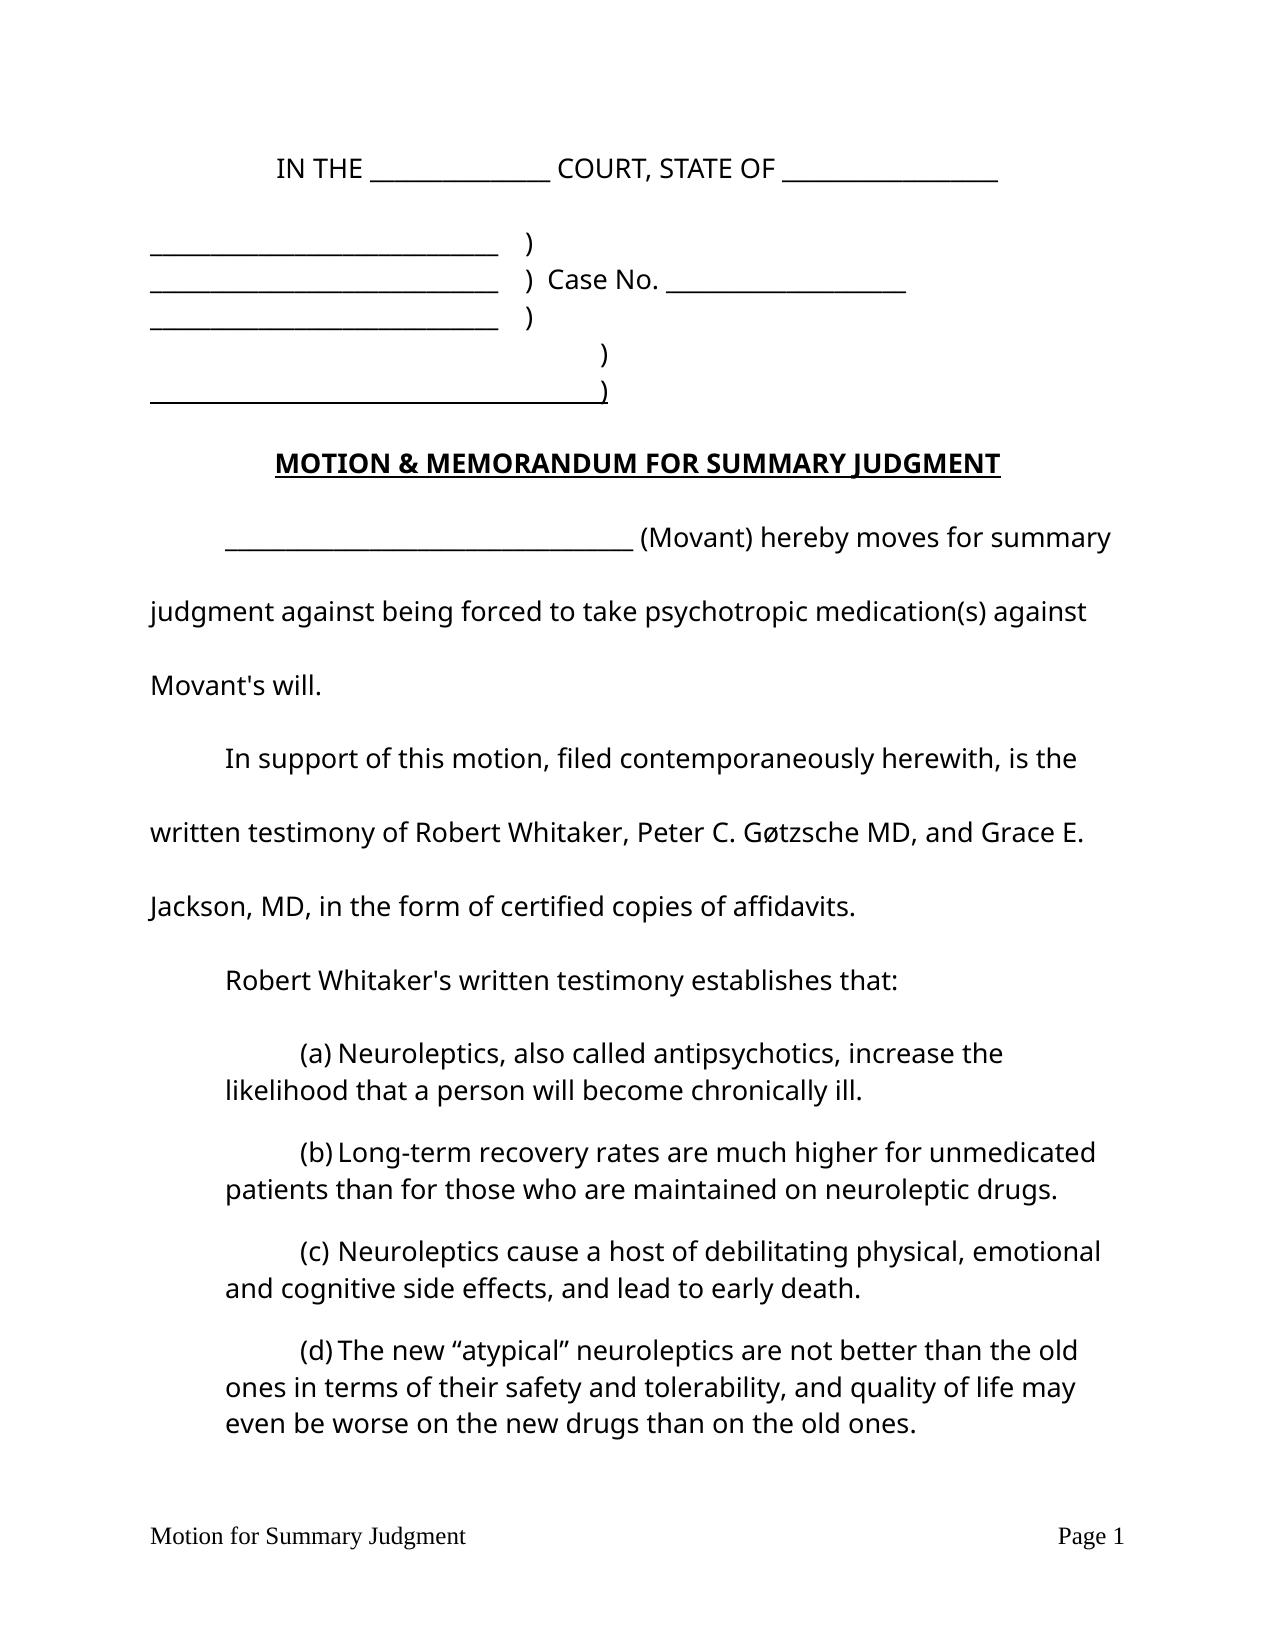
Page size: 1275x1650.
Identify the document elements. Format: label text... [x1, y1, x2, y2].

text _____________________________ ) [150, 224, 1125, 261]
text _____________________________ ) [150, 297, 1125, 334]
list Neuroleptics cause a host of debilitating physical, emotional and cognitive side effects, and lead to early death. [225, 1232, 1125, 1306]
text MOTION & MEMORANDUM FOR SUMMARY JUDGMENT [150, 445, 1125, 482]
text ) [150, 334, 1125, 371]
list Long-term recovery rates are much higher for unmedicated patients than for those who are maintained on neuroleptic drugs. [225, 1134, 1125, 1207]
text __________________________________ (Movant) hereby moves for summary judgment against being forced to take psychotropic medication(s) against Movant's will. [150, 519, 1125, 703]
text _____________________________ ) Case No. ____________________ [150, 261, 1125, 297]
title IN THE _______________ COURT, STATE OF __________________ [150, 150, 1125, 187]
text ) [150, 371, 1125, 408]
text In support of this motion, filed contemporaneously herewith, is the written testimony of Robert Whitaker, Peter C. Gøtzsche MD, and Grace E. Jackson, MD, in the form of certified copies of affidavits. [150, 740, 1125, 924]
list The new “atypical” neuroleptics are not better than the old ones in terms of their safety and tolerability, and quality of life may even be worse on the new drugs than on the old ones. [225, 1331, 1125, 1442]
list Neuroleptics, also called antipsychotics, increase the likelihood that a person will become chronically ill. [225, 1035, 1125, 1109]
text Robert Whitaker's written testimony establishes that: [150, 961, 1125, 998]
